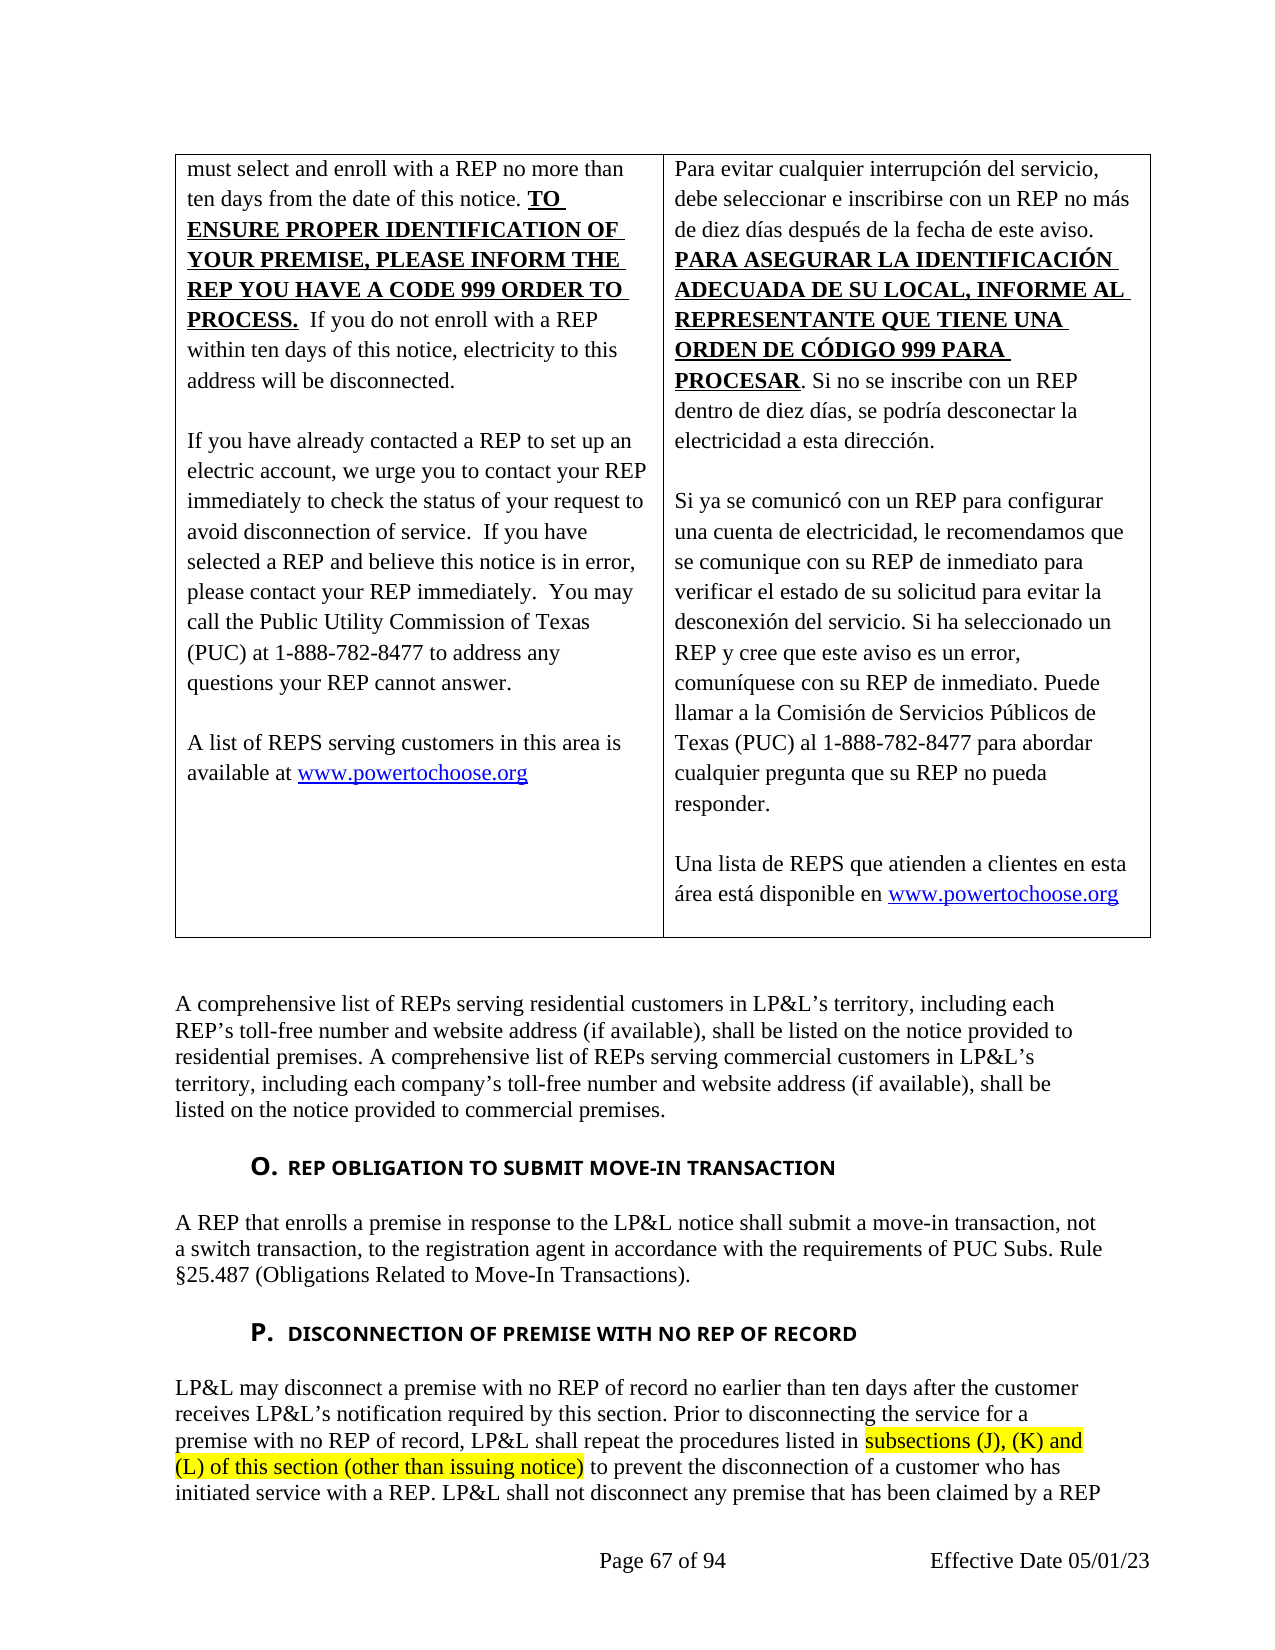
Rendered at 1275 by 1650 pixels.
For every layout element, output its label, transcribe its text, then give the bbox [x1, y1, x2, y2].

text A REP that enrolls a premise in response to the LP&L notice shall submit a move-in transaction, not a switch transaction, to the registration agent in accordance with the requirements of PUC Subs. Rule §25.487 (Obligations Related to Move-In Transactions). [175, 1209, 1104, 1288]
text A comprehensive list of REPs serving residential customers in LP&L’s territory, including each REP’s toll-free number and website address (if available), shall be listed on the notice provided to residential premises. A comprehensive list of REPs serving commercial customers in LP&L’s territory, including each company’s toll-free number and website address (if available), shall be listed on the notice provided to commercial premises. [175, 991, 1104, 1122]
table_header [664, 155, 1150, 937]
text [175, 1374, 1104, 1506]
subtitle REP obligation to submit move-in transaction [250, 1149, 1104, 1182]
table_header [176, 155, 663, 937]
subtitle Disconnection of premise with no REP of record [250, 1314, 1104, 1348]
